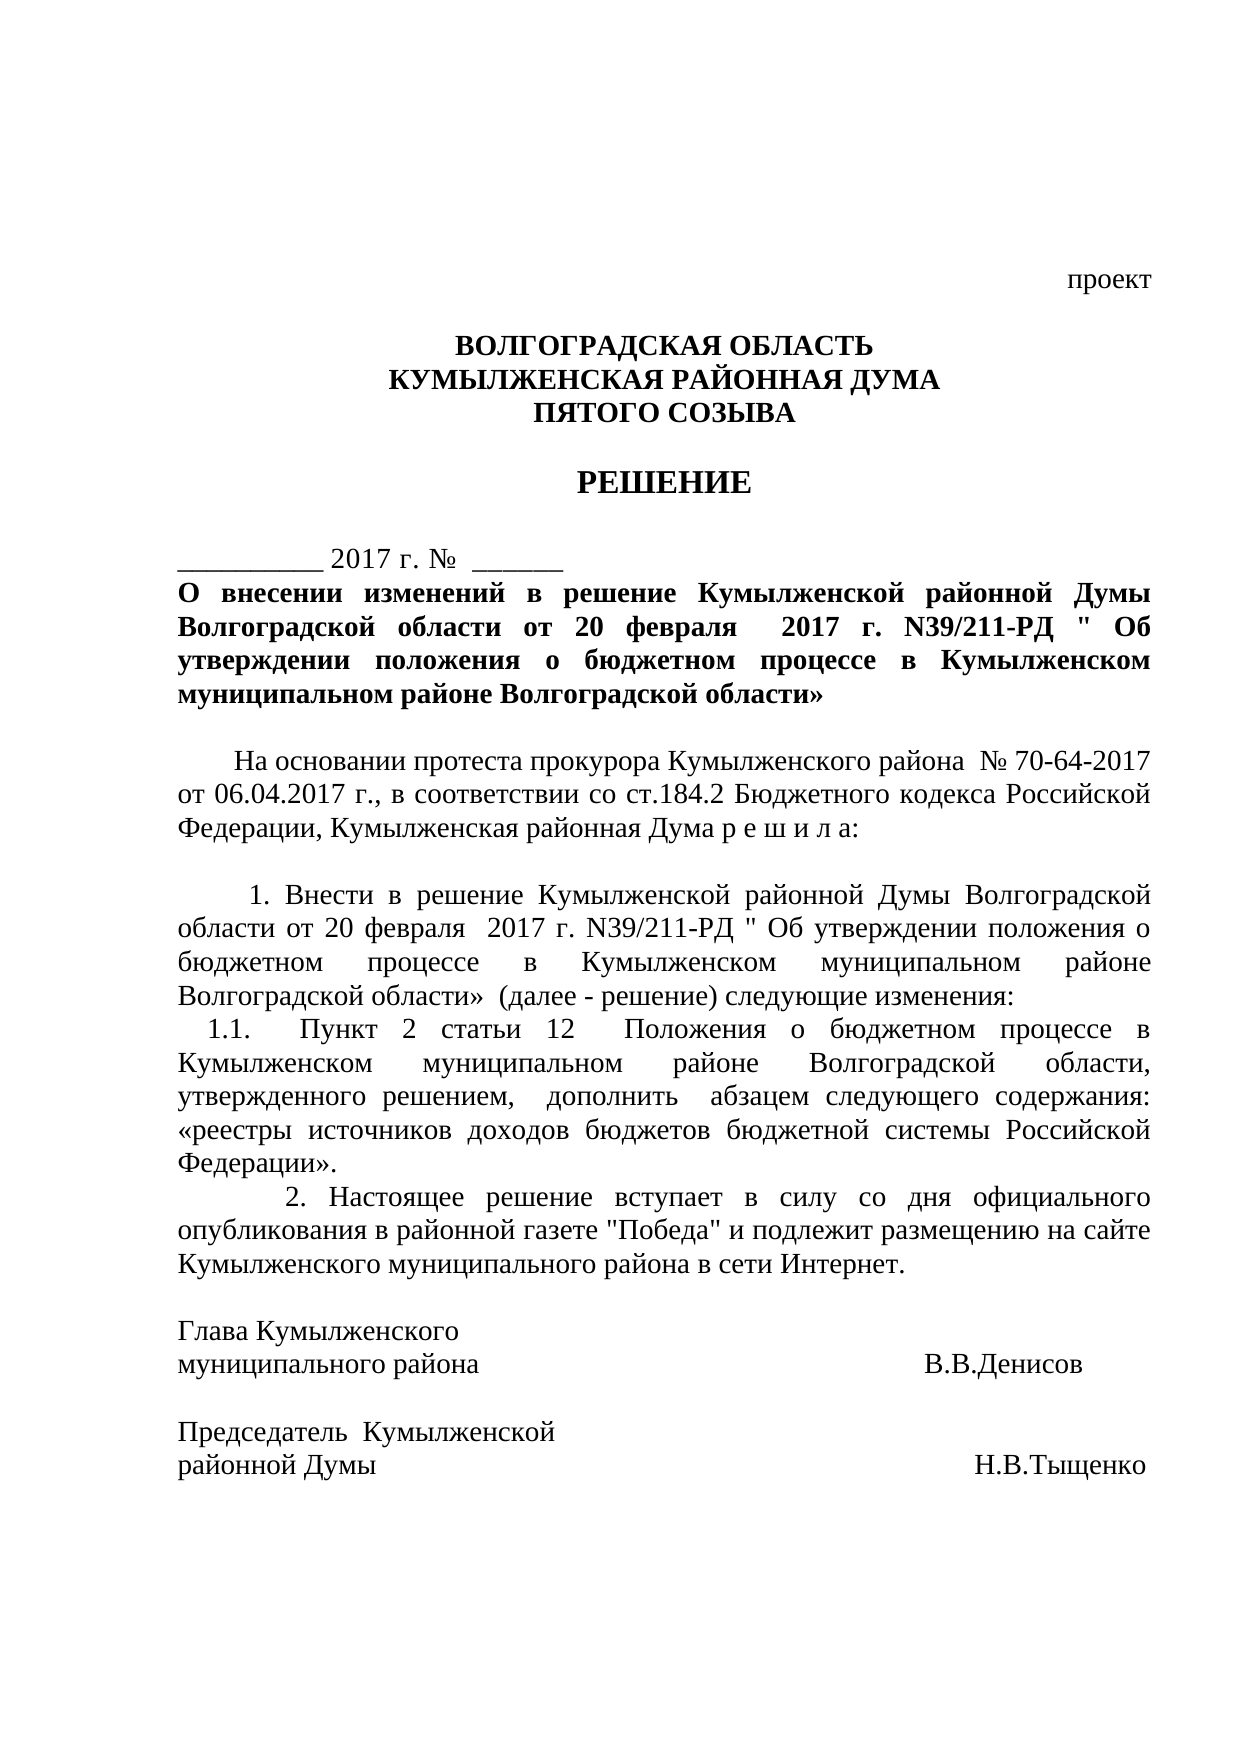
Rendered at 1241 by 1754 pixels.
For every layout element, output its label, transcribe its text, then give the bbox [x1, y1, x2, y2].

text 2. Настоящее решение вступает в силу со дня официального опубликования в районной газете "Победа" и подлежит размещению на сайте Кумылженского муниципального района в сети Интернет. [177, 1179, 1152, 1279]
text проект [177, 261, 1152, 295]
text На основании протеста прокурора Кумылженского района № 70-64-2017 от 06.04.2017 г., в соответствии со ст.184.2 Бюджетного кодекса Российской Федерации, Кумылженская районная Дума р е ш и л а: [177, 743, 1152, 843]
text районной Думы Н.В.Тыщенко [177, 1447, 1152, 1481]
text КУМЫЛЖЕНСКАЯ РАЙОННАЯ ДУМА [177, 362, 1152, 396]
text муниципального района В.В.Денисов [177, 1347, 1152, 1380]
text 1.1. Пункт 2 статьи 12 Положения о бюджетном процессе в Кумылженском муниципальном районе Волгоградской области, утвержденного решением, дополнить абзацем следующего содержания: «реестры источников доходов бюджетов бюджетной системы Российской Федерации». [177, 1011, 1152, 1179]
text ВОЛГОГРАДСКАЯ ОБЛАСТЬ [177, 328, 1152, 362]
text Глава Кумылженского [177, 1313, 1152, 1347]
text О внесении изменений в решение Кумылженской районной Думы Волгоградской области от 20 февраля 2017 г. N39/211-РД " Об утверждении положения о бюджетном процессе в Кумылженском муниципальном районе Волгоградской области» [177, 575, 1152, 709]
text Председатель Кумылженской [177, 1414, 1152, 1447]
text ПЯТОГО СОЗЫВА [177, 396, 1152, 429]
text 1. Внести в решение Кумылженской районной Думы Волгоградской области от 20 февраля 2017 г. N39/211-РД " Об утверждении положения о бюджетном процессе в Кумылженском муниципальном районе Волгоградской области» (далее - решение) следующие изменения: [177, 877, 1152, 1011]
text РЕШЕНИЕ [177, 463, 1152, 501]
text __________ 2017 г. № ______ [177, 542, 1152, 575]
